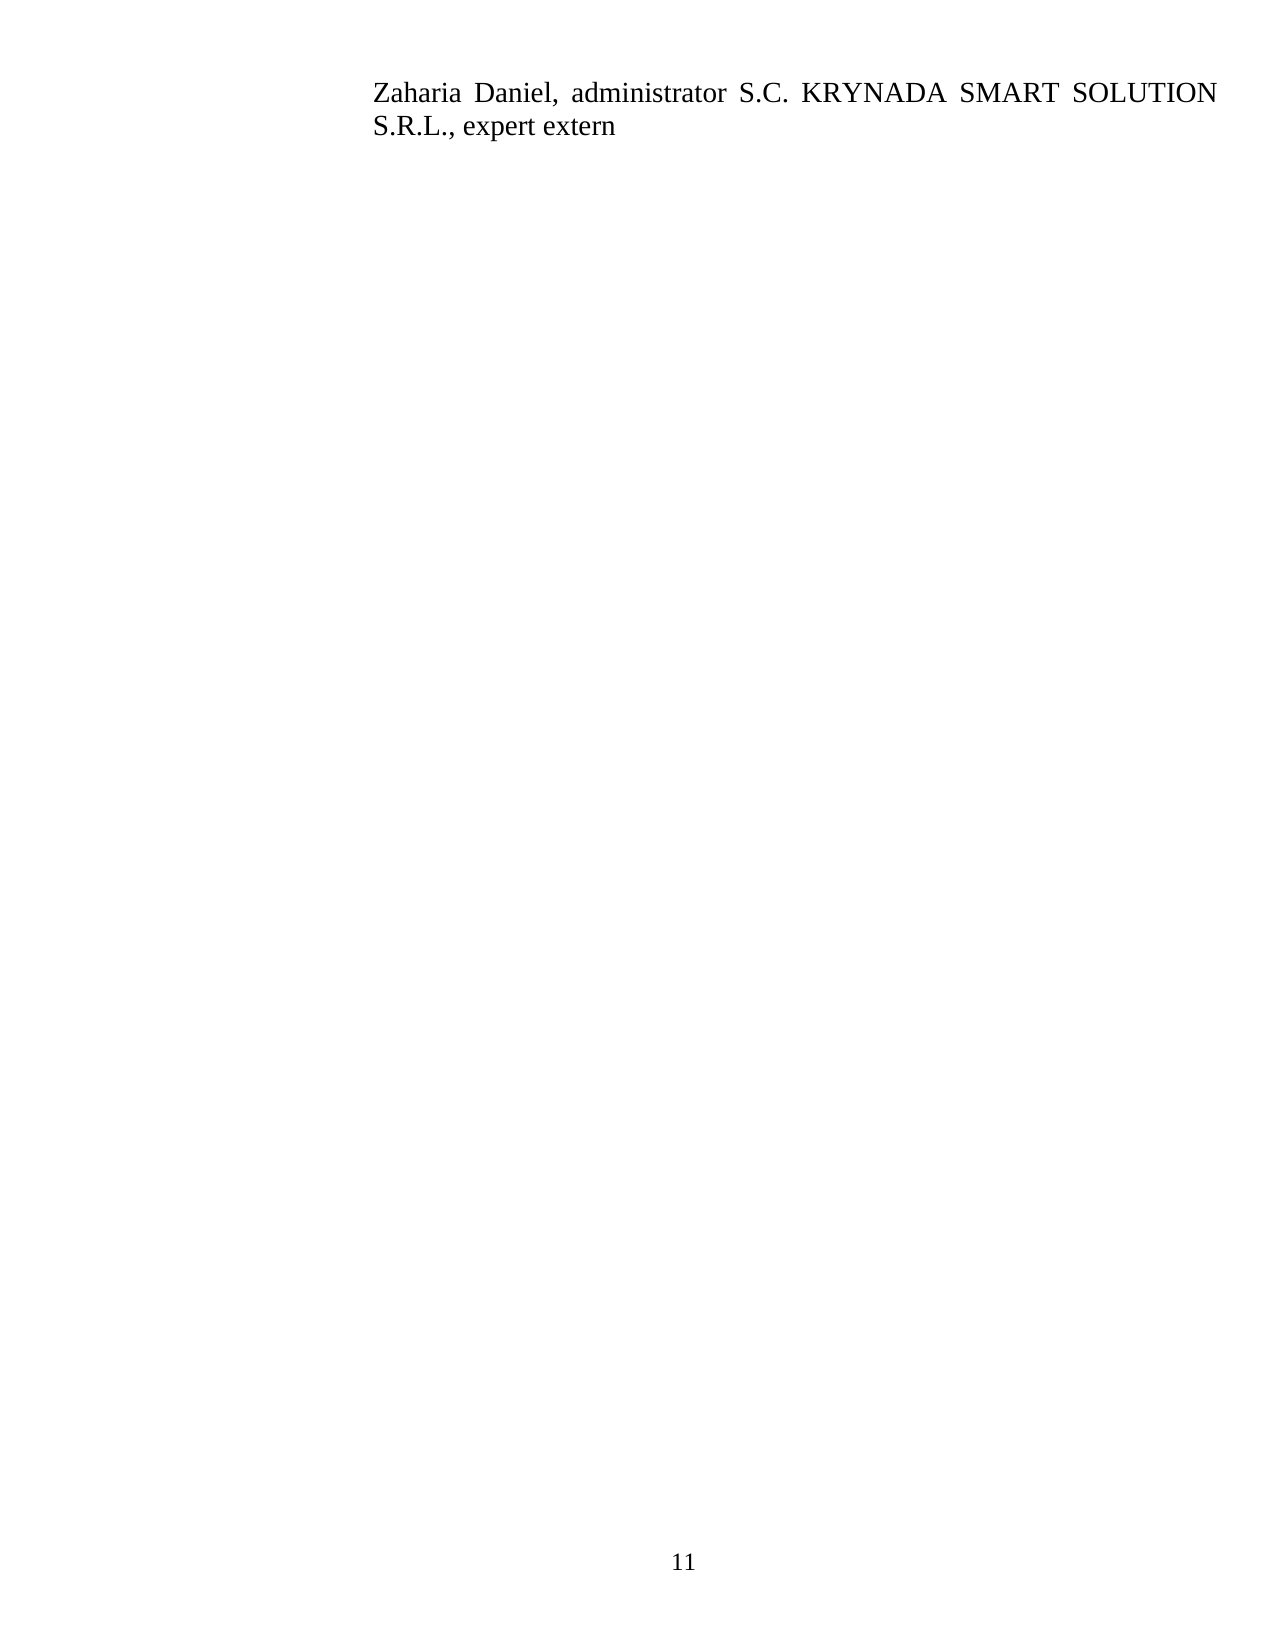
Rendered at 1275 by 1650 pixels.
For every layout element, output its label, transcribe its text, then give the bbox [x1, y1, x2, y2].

text Zaharia Daniel, administrator S.C. KRYNADA SMART SOLUTION S.R.L., expert extern [373, 75, 1219, 142]
